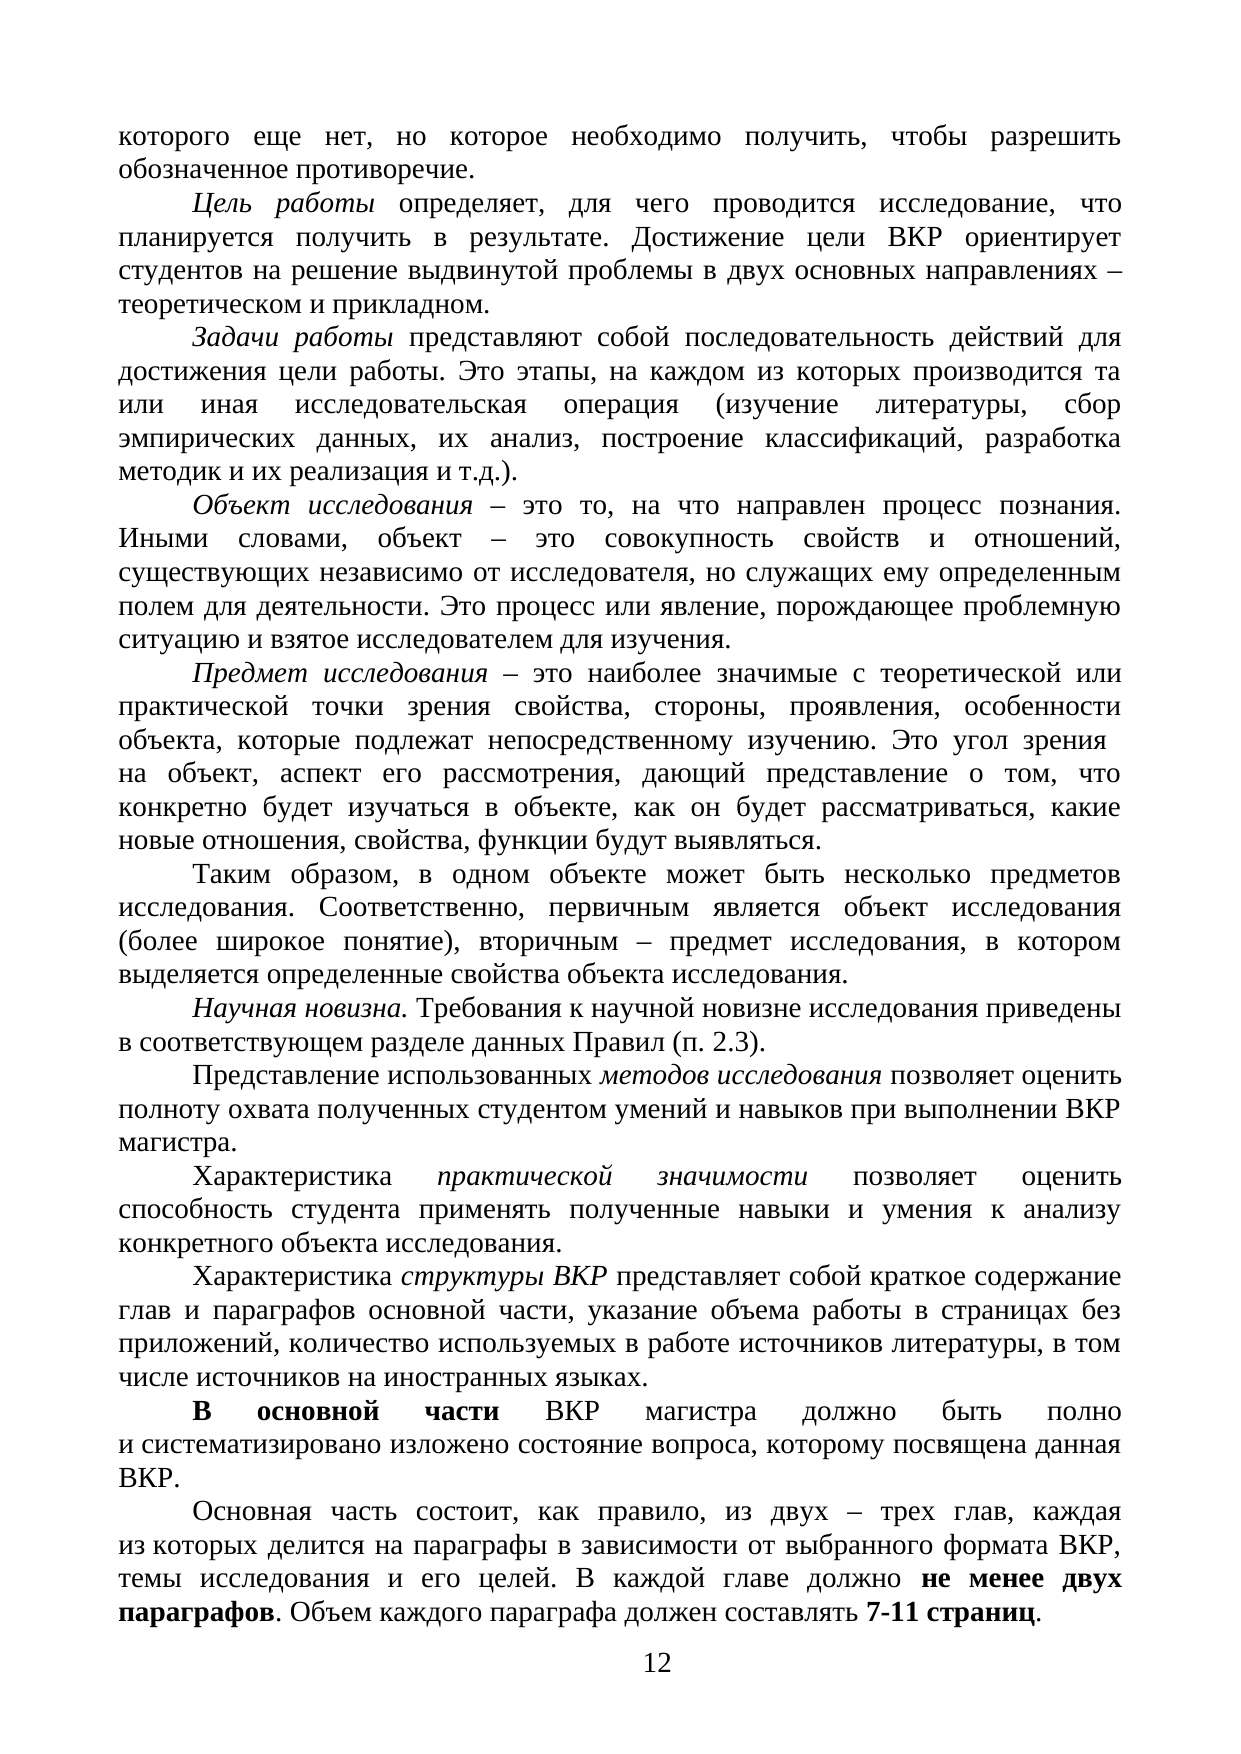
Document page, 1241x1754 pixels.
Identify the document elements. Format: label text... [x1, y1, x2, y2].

text Основная часть состоит, как правило, из двух – трех глав, каждая из которых делится на параграфы в зависимости от выбранного формата ВКР, темы исследования и его целей. В каждой главе должно не менее двух параграфов. Объем каждого параграфа должен составлять 7-11 страниц. [118, 1493, 1122, 1627]
text Представление использованных методов исследования позволяет оценить полноту охвата полученных студентом умений и навыков при выполнении ВКР магистра. [118, 1057, 1122, 1158]
text Характеристика практической значимости позволяет оценить способность студента применять полученные навыки и умения к анализу конкретного объекта исследования. [118, 1158, 1122, 1258]
text Цель работы определяет, для чего проводится исследование, что планируется получить в результате. Достижение цели ВКР ориентирует студентов на решение выдвинутой проблемы в двух основных направлениях – теоретическом и прикладном. [118, 185, 1122, 319]
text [118, 118, 1122, 185]
text Объект исследования – это то, на что направлен процесс познания. Иными словами, объект – это совокупность свойств и отношений, существующих независимо от исследователя, но служащих ему определенным полем для деятельности. Это процесс или явление, порождающее проблемную ситуацию и взятое исследователем для изучения. [118, 487, 1122, 655]
text Характеристика структуры ВКР представляет собой краткое содержание глав и параграфов основной части, указание объема работы в страницах без приложений, количество используемых в работе источников литературы, в том числе источников на иностранных языках. [118, 1258, 1122, 1393]
text Задачи работы представляют собой последовательность действий для достижения цели работы. Это этапы, на каждом из которых производится та или иная исследовательская операция (изучение литературы, сбор эмпирических данных, их анализ, построение классификаций, разработка методик и их реализация и т.д.). [118, 319, 1122, 487]
text В основной части ВКР магистра должно быть полно и систематизировано изложено состояние вопроса, которому посвящена данная ВКР. [118, 1393, 1122, 1493]
text Предмет исследования – это наиболее значимые с теоретической или практической точки зрения свойства, стороны, проявления, особенности объекта, которые подлежат непосредственному изучению. Это угол зрения на объект, аспект его рассмотрения, дающий представление о том, что конкретно будет изучаться в объекте, как он будет рассматриваться, какие новые отношения, свойства, функции будут выявляться. [118, 655, 1122, 856]
text Таким образом, в одном объекте может быть несколько предметов исследования. Соответственно, первичным является объект исследования (более широкое понятие), вторичным – предмет исследования, в котором выделяется определенные свойства объекта исследования. [118, 856, 1122, 990]
text Научная новизна. Требования к научной новизне исследования приведены в соответствующем разделе данных Правил (п. 2.3). [118, 990, 1122, 1057]
